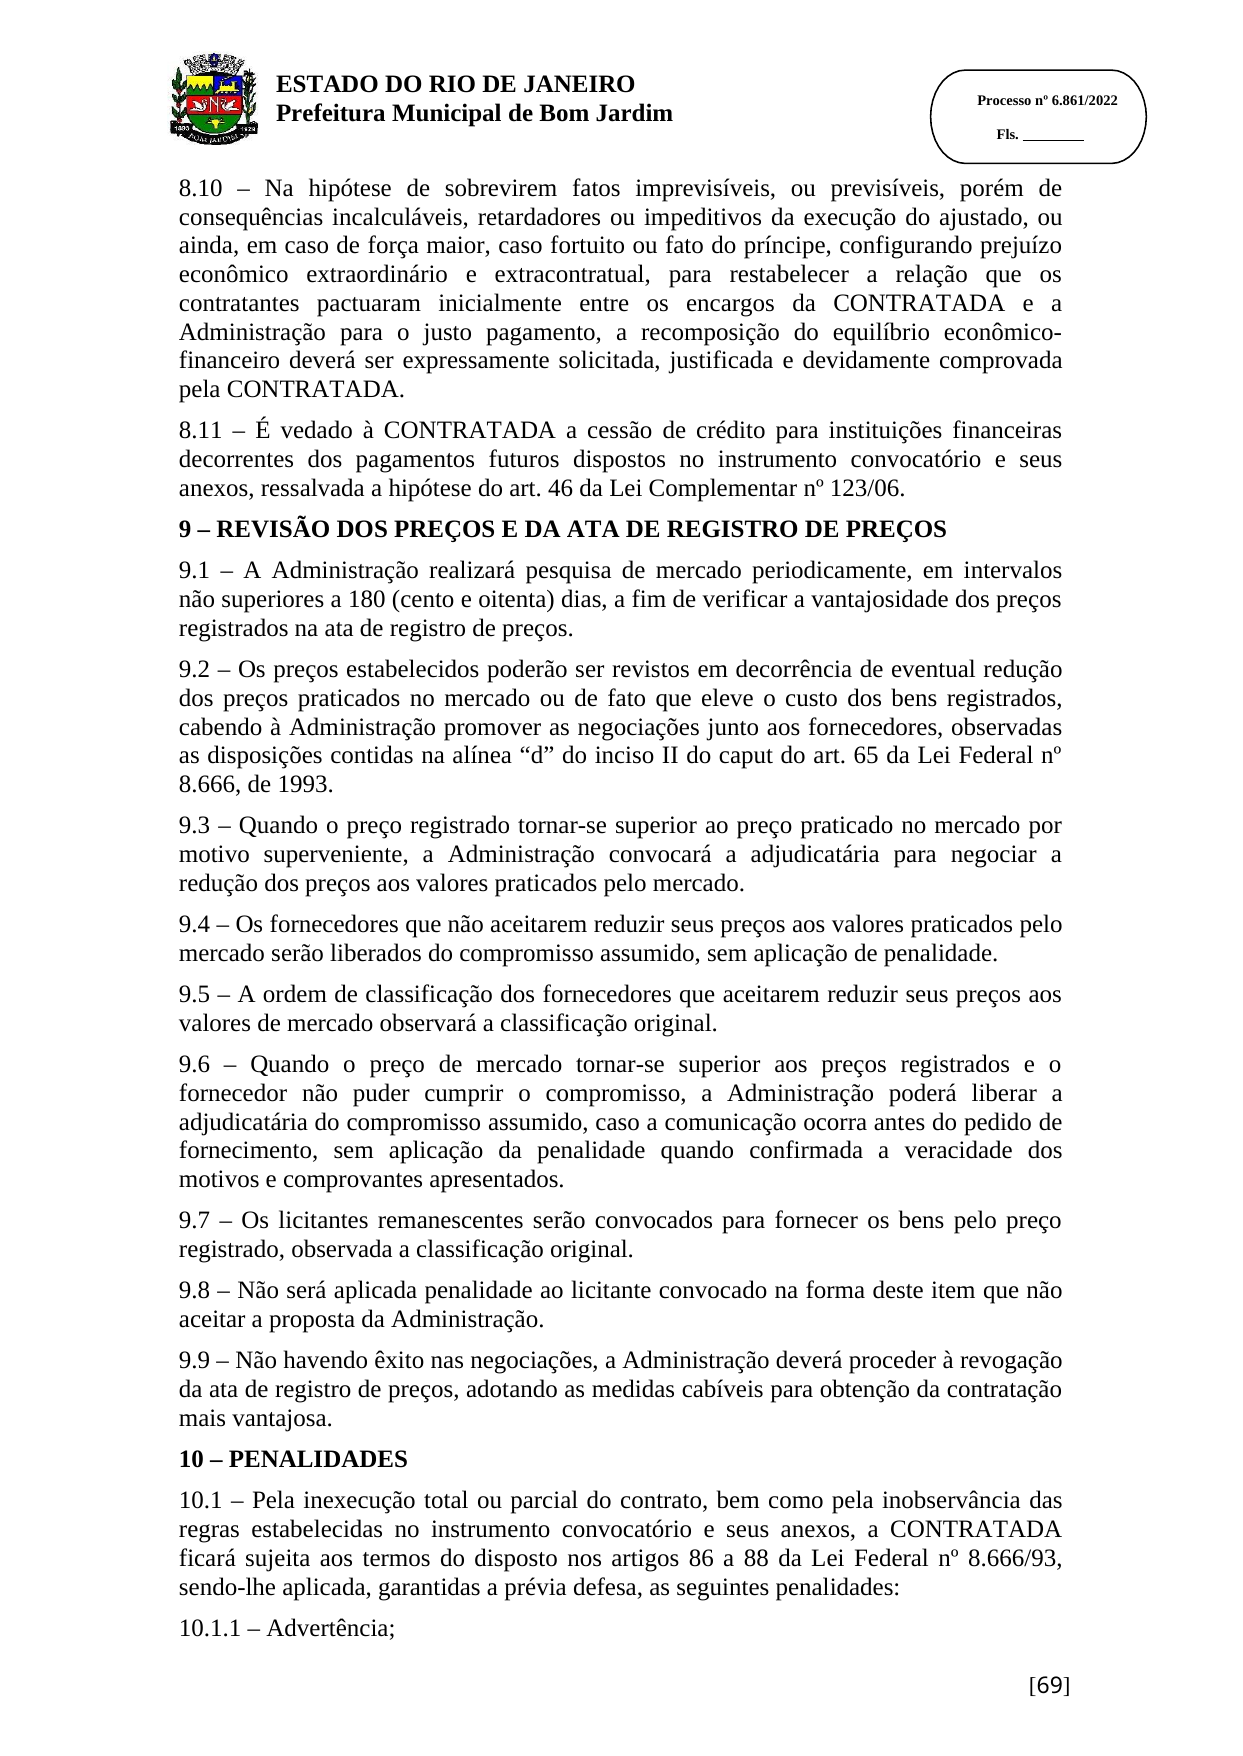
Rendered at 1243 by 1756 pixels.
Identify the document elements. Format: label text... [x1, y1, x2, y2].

text 10 – PENALIDADES [179, 1444, 1063, 1473]
text 9.6 – Quando o preço de mercado tornar-se superior aos preços registrados e o fornecedor não puder cumprir o compromisso, a Administração poderá liberar a adjudicatária do compromisso assumido, caso a comunicação ocorra antes do pedido de fornecimento, sem aplicação da penalidade quando confirmada a veracidade dos motivos e comprovantes apresentados. [179, 1049, 1063, 1193]
text 9.2 – Os preços estabelecidos poderão ser revistos em decorrência de eventual redução dos preços praticados no mercado ou de fato que eleve o custo dos bens registrados, cabendo à Administração promover as negociações junto aos fornecedores, observadas as disposições contidas na alínea “d” do inciso II do caput do art. 65 da Lei Federal nº 8.666, de 1993. [179, 654, 1063, 798]
text 9.5 – A ordem de classificação dos fornecedores que aceitarem reduzir seus preços aos valores de mercado observará a classificação original. [179, 979, 1063, 1037]
picture [167, 51, 259, 145]
text 9.3 – Quando o preço registrado tornar-se superior ao preço praticado no mercado por motivo superveniente, a Administração convocará a adjudicatária para negociar a redução dos preços aos valores praticados pelo mercado. [179, 810, 1063, 897]
text 9.8 – Não será aplicada penalidade ao licitante convocado na forma deste item que não aceitar a proposta da Administração. [179, 1275, 1063, 1333]
text 9 – REVISÃO DOS PREÇOS E DA ATA DE REGISTRO DE PREÇOS [179, 514, 1063, 543]
text 9.9 – Não havendo êxito nas negociações, a Administração deverá proceder à revogação da ata de registro de preços, adotando as medidas cabíveis para obtenção da contratação mais vantajosa. [179, 1345, 1063, 1432]
text 9.1 – A Administração realizará pesquisa de mercado periodicamente, em intervalos não superiores a 180 (cento e oitenta) dias, a fim de verificar a vantajosidade dos preços registrados na ata de registro de preços. [179, 555, 1063, 642]
text 10.1 – Pela inexecução total ou parcial do contrato, bem como pela inobservância das regras estabelecidas no instrumento convocatório e seus anexos, a CONTRATADA ficará sujeita aos termos do disposto nos artigos 86 a 88 da Lei Federal nº 8.666/93, sendo-lhe aplicada, garantidas a prévia defesa, as seguintes penalidades: [179, 1485, 1063, 1600]
text 8.11 – É vedado à CONTRATADA a cessão de crédito para instituições financeiras decorrentes dos pagamentos futuros dispostos no instrumento convocatório e seus anexos, ressalvada a hipótese do art. 46 da Lei Complementar nº 123/06. [179, 415, 1063, 502]
text 9.4 – Os fornecedores que não aceitarem reduzir seus preços aos valores praticados pelo mercado serão liberados do compromisso assumido, sem aplicação de penalidade. [179, 909, 1063, 967]
text 9.7 – Os licitantes remanescentes serão convocados para fornecer os bens pelo preço registrado, observada a classificação original. [179, 1205, 1063, 1263]
text 8.10 – Na hipótese de sobrevirem fatos imprevisíveis, ou previsíveis, porém de consequências incalculáveis, retardadores ou impeditivos da execução do ajustado, ou ainda, em caso de força maior, caso fortuito ou fato do príncipe, configurando prejuízo econômico extraordinário e extracontratual, para restabelecer a relação que os contratantes pactuaram inicialmente entre os encargos da CONTRATADA e a Administração para o justo pagamento, a recomposição do equilíbrio econômico-financeiro deverá ser expressamente solicitada, justificada e devidamente comprovada pela CONTRATADA. [179, 173, 1063, 403]
text 10.1.1 – Advertência; [179, 1613, 1063, 1642]
